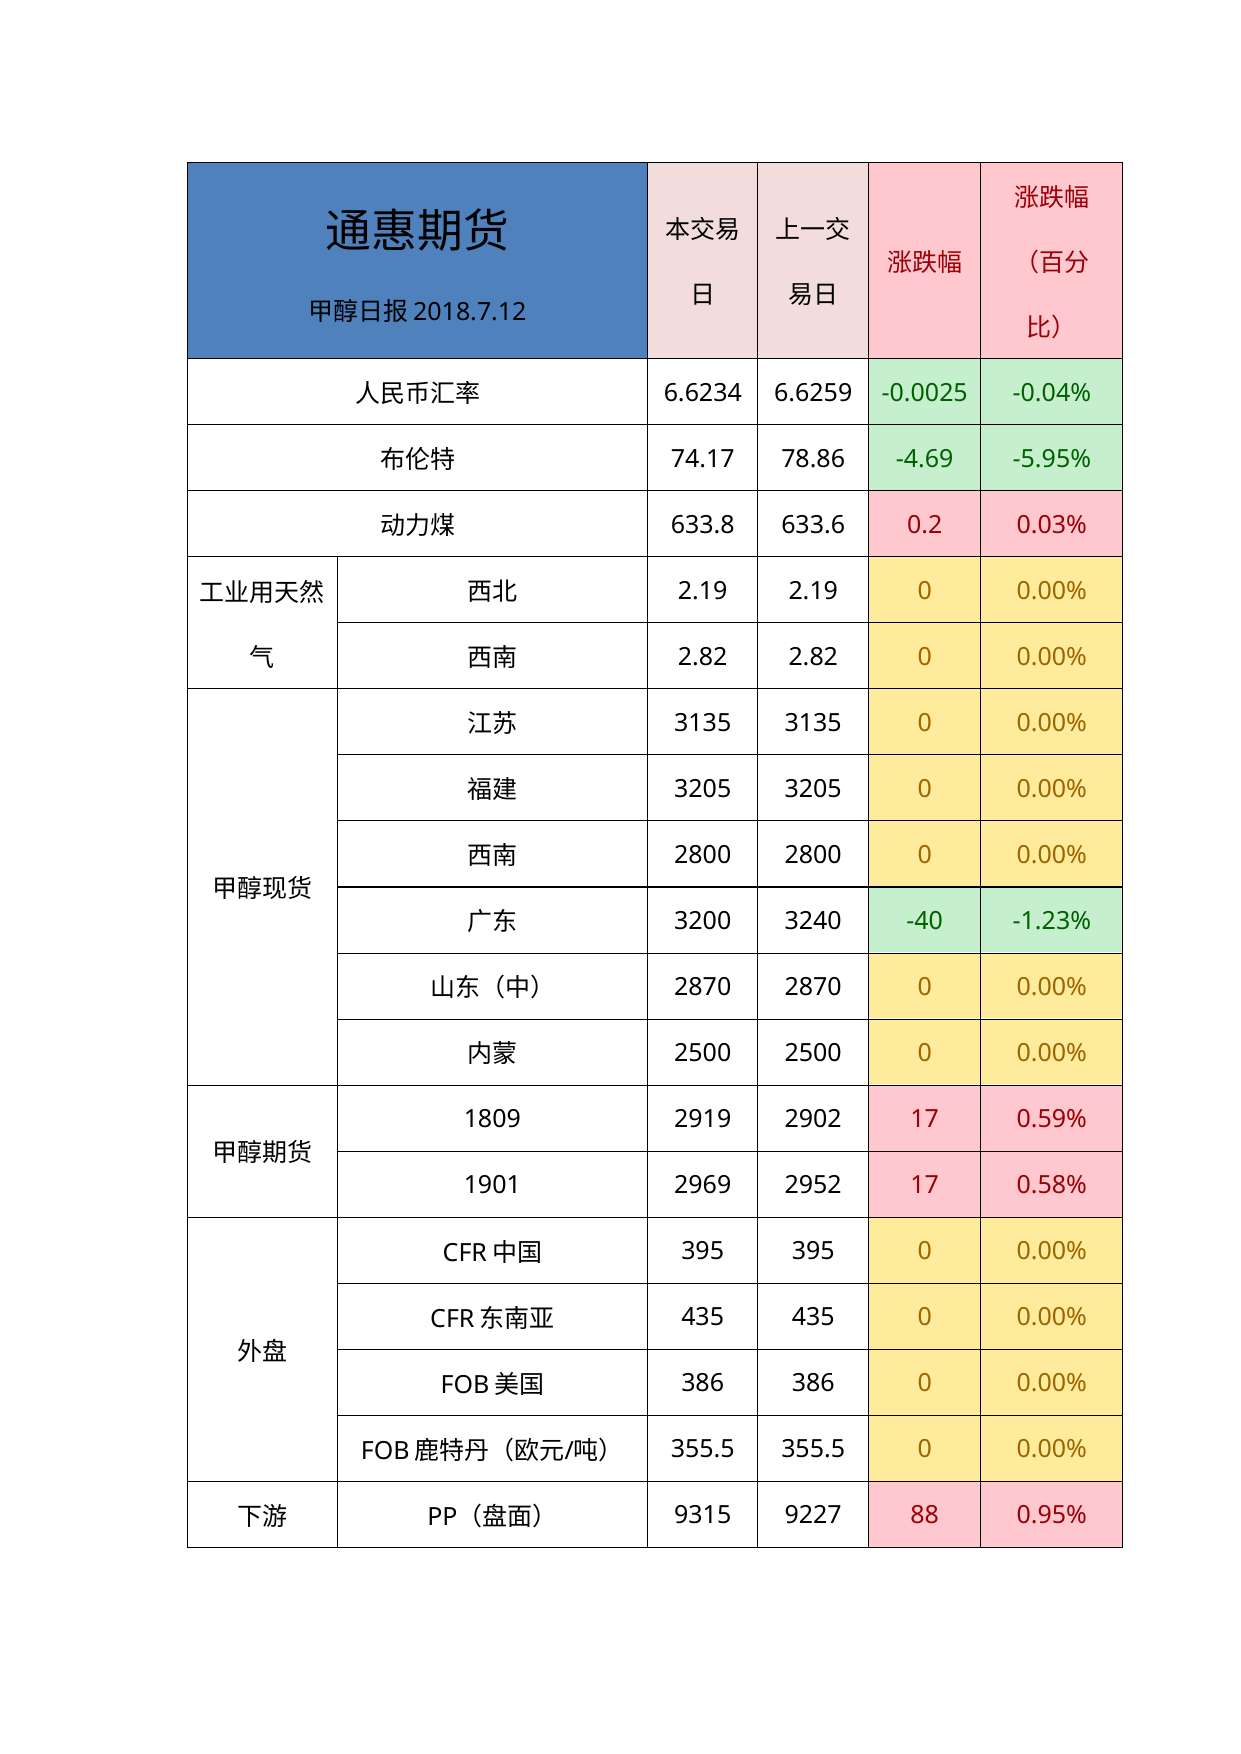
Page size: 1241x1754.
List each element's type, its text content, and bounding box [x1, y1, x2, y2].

table_cell 2.82 [758, 623, 868, 688]
table_cell PP（盘面） [338, 1482, 647, 1547]
table_header 涨跌幅 [869, 163, 980, 358]
table_cell 386 [648, 1350, 757, 1415]
table_cell 633.6 [758, 491, 868, 556]
table_cell 西南 [338, 821, 647, 886]
table_cell 2870 [758, 954, 868, 1018]
table_cell 395 [758, 1218, 868, 1283]
table_header 本交易日 [648, 163, 757, 358]
table_cell 1901 [338, 1152, 647, 1217]
table_cell 9315 [648, 1482, 757, 1547]
table_header 通惠期货 甲醇日报2018.7.12 [188, 163, 647, 358]
table_cell -4.69 [869, 425, 980, 490]
table_cell 0.00% [981, 1020, 1122, 1084]
table_cell 0.00% [981, 689, 1122, 754]
table_cell 1809 [338, 1086, 647, 1151]
table_cell 外盘 [188, 1218, 337, 1481]
table_cell 3135 [758, 689, 868, 754]
table_cell 2952 [758, 1152, 868, 1217]
table_cell 2.82 [648, 623, 757, 688]
table_cell 2870 [648, 954, 757, 1018]
table_cell 0 [869, 557, 980, 622]
table_cell 0.00% [981, 821, 1122, 886]
table_cell 0 [869, 689, 980, 754]
table_cell 2500 [648, 1020, 757, 1084]
table_cell 0 [869, 954, 980, 1018]
table_cell 3205 [758, 755, 868, 820]
table_cell 0.00% [981, 1284, 1122, 1349]
table_cell 3205 [648, 755, 757, 820]
table_cell 0 [869, 755, 980, 820]
table_cell 2.19 [648, 557, 757, 622]
table_cell 西南 [338, 623, 647, 688]
table_cell CFR东南亚 [338, 1284, 647, 1349]
table_cell 435 [648, 1284, 757, 1349]
table_cell 74.17 [648, 425, 757, 490]
table_cell 0.00% [981, 954, 1122, 1018]
table_cell 9227 [758, 1482, 868, 1547]
table_cell FOB美国 [338, 1350, 647, 1415]
table_cell CFR中国 [338, 1218, 647, 1283]
table_cell 6.6234 [648, 359, 757, 424]
table_header 涨跌幅（百分比） [981, 163, 1122, 358]
table_cell 0 [869, 1020, 980, 1084]
table_cell 2902 [758, 1086, 868, 1151]
table_cell 3135 [648, 689, 757, 754]
table_cell 动力煤 [188, 491, 647, 556]
table_cell 6.6259 [758, 359, 868, 424]
table_cell 2969 [648, 1152, 757, 1217]
table_cell 福建 [338, 755, 647, 820]
table_cell 0.59% [981, 1086, 1122, 1151]
table_cell 0 [869, 1350, 980, 1415]
table_cell 0.00% [981, 557, 1122, 622]
table_cell 江苏 [338, 689, 647, 754]
table_cell 355.5 [758, 1416, 868, 1481]
table_cell 633.8 [648, 491, 757, 556]
table_cell 工业用天然气 [188, 557, 337, 688]
table_cell 395 [648, 1218, 757, 1283]
table_cell 0.03% [981, 491, 1122, 556]
table_cell 布伦特 [188, 425, 647, 490]
table_cell 人民币汇率 [188, 359, 647, 424]
table_cell 0.00% [981, 1218, 1122, 1283]
table_cell 内蒙 [338, 1020, 647, 1084]
table_cell 0 [869, 821, 980, 886]
table_cell 2919 [648, 1086, 757, 1151]
table_cell 17 [869, 1152, 980, 1217]
table_cell 2800 [758, 821, 868, 886]
table_cell 0.58% [981, 1152, 1122, 1217]
table_cell 435 [758, 1284, 868, 1349]
table_cell 3240 [758, 888, 868, 952]
table_header 上一交易日 [758, 163, 868, 358]
table_cell 0.00% [981, 623, 1122, 688]
table_cell 广东 [338, 888, 647, 952]
table_cell 0 [869, 1218, 980, 1283]
table_cell 386 [758, 1350, 868, 1415]
table_cell 0.2 [869, 491, 980, 556]
table_cell 2500 [758, 1020, 868, 1084]
table_cell 355.5 [648, 1416, 757, 1481]
table_cell 17 [869, 1086, 980, 1151]
table_cell FOB鹿特丹（欧元/吨） [338, 1416, 647, 1481]
table_cell 山东（中） [338, 954, 647, 1018]
table_cell 0.00% [981, 1416, 1122, 1481]
table_cell -0.04% [981, 359, 1122, 424]
table_cell 88 [869, 1482, 980, 1547]
table_cell 甲醇期货 [188, 1086, 337, 1217]
table_cell 0.00% [981, 1350, 1122, 1415]
table_cell -5.95% [981, 425, 1122, 490]
table_cell 0 [869, 1416, 980, 1481]
table_cell 西北 [338, 557, 647, 622]
table_cell -1.23% [981, 888, 1122, 952]
table_cell 78.86 [758, 425, 868, 490]
table_cell 0 [869, 1284, 980, 1349]
table_cell 0.95% [981, 1482, 1122, 1547]
table_cell 下游 [188, 1482, 337, 1547]
table_cell 0 [869, 623, 980, 688]
table_cell -0.0025 [869, 359, 980, 424]
table_cell 2800 [648, 821, 757, 886]
table_cell 甲醇现货 [188, 689, 337, 1084]
table_cell -40 [869, 888, 980, 952]
table_cell 3200 [648, 888, 757, 952]
table_cell 2.19 [758, 557, 868, 622]
table_cell 0.00% [981, 755, 1122, 820]
